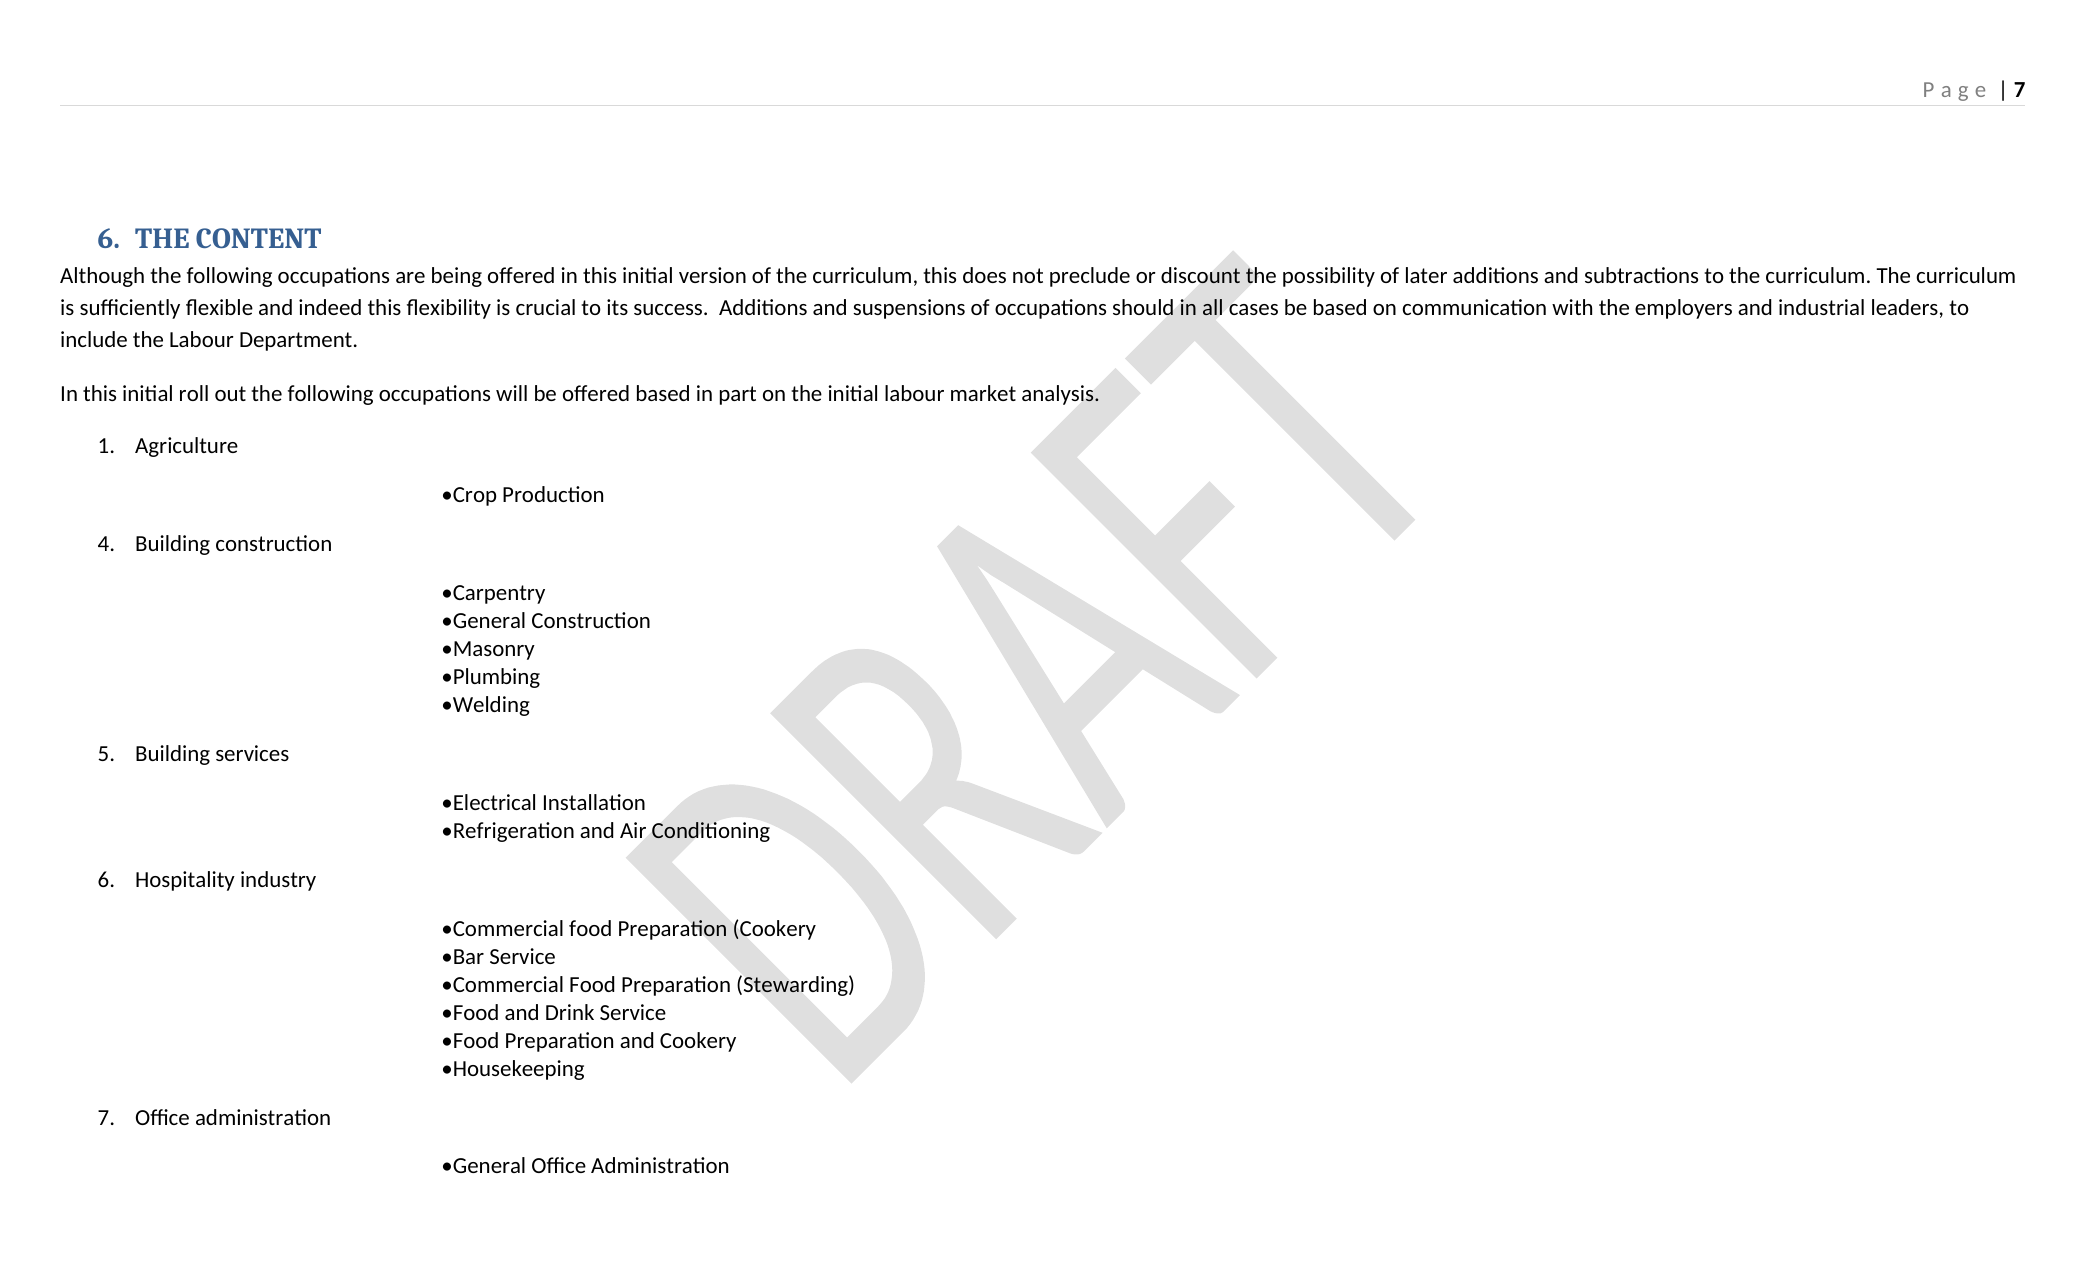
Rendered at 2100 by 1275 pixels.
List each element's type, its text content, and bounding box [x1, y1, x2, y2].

text Although the following occupations are being offered in this initial version of the curriculum, this does not preclude or discount the possibility of later additions and subtractions to the curriculum. The curriculum is sufficiently flexible and indeed this flexibility is crucial to its success. Additions and suspensions of occupations should in all cases be based on communication with the employers and industrial leaders, to include the Labour Department. [60, 261, 2025, 354]
text •Refrigeration and Air Conditioning [60, 816, 2025, 844]
text In this initial roll out the following occupations will be offered based in part on the initial labour market analysis. [60, 379, 2025, 407]
text •Bar Service [60, 942, 2025, 970]
text •Commercial Food Preparation (Stewarding) [60, 970, 2025, 998]
subtitle THE CONTENT [97, 223, 2025, 256]
text •Plumbing [60, 662, 2025, 690]
text •Electrical Installation [60, 788, 2025, 816]
text •Food and Drink Service [60, 998, 2025, 1026]
list Agriculture [97, 432, 2025, 460]
text •Housekeeping [60, 1054, 2025, 1082]
list Office administration [97, 1103, 2025, 1131]
list Building services [97, 739, 2025, 767]
text •Welding [60, 690, 2025, 718]
text •Commercial food Preparation (Cookery [60, 914, 2025, 942]
list Building construction [97, 529, 2025, 557]
text •Carpentry [60, 578, 2025, 606]
list Hospitality industry [97, 865, 2025, 893]
text •General Construction [60, 606, 2025, 634]
text •General Office Administration [60, 1152, 2025, 1179]
text •Food Preparation and Cookery [60, 1026, 2025, 1054]
text •Crop Production [60, 481, 2025, 508]
text •Masonry [60, 634, 2025, 662]
